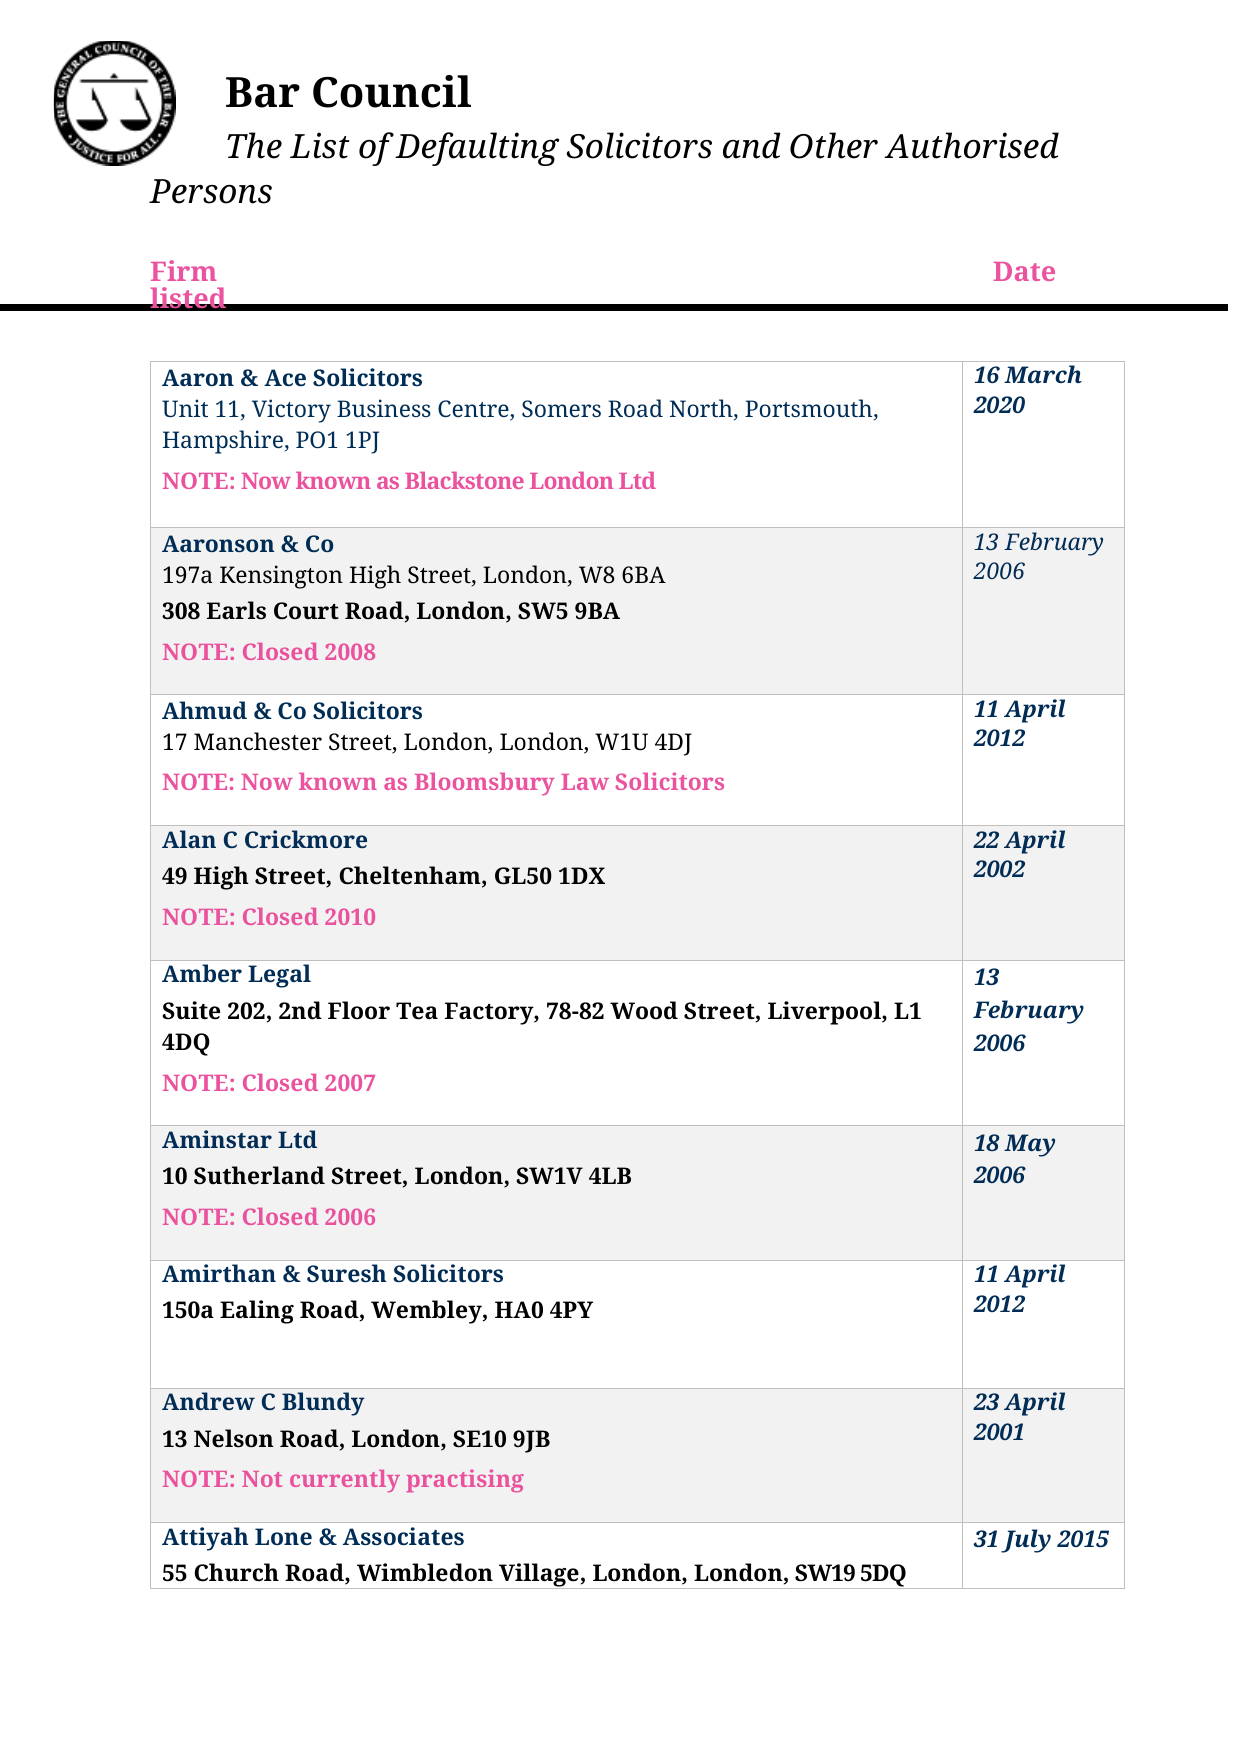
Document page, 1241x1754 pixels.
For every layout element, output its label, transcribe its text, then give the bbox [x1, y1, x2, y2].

table_cell Alan C Crickmore 49 High Street, Cheltenham, GL50 1DX NOTE: Closed 2010 [151, 826, 962, 960]
table_cell 23 April 2001 [963, 1389, 1124, 1522]
table_cell Amirthan & Suresh Solicitors 150a Ealing Road, Wembley, HA0 4PY [151, 1261, 962, 1388]
table_cell Amber Legal Suite 202, 2nd Floor Tea Factory, 78-82 Wood Street, Liverpool, L1 4DQ NOTE: Closed 2007 [151, 961, 962, 1125]
table_header Aaron & Ace Solicitors Unit 11, Victory Business Centre, Somers Road North, Portsmouth, Hampshire, PO1 1PJ NOTE: Now known as Blackstone London Ltd [151, 362, 962, 527]
table_cell 31 July 2015 [963, 1523, 1124, 1588]
table_cell Aaronson & Co 197a Kensington High Street, London, W8 6BA 308 Earls Court Road, London, SW5 9BA NOTE: Closed 2008 [151, 528, 962, 694]
table_cell 11 April 2012 [963, 1261, 1124, 1388]
table_cell 13 February 2006 [963, 528, 1124, 694]
table_cell Andrew C Blundy 13 Nelson Road, London, SE10 9JB NOTE: Not currently practising [151, 1389, 962, 1522]
table_cell Aminstar Ltd 10 Sutherland Street, London, SW1V 4LB NOTE: Closed 2006 [151, 1126, 962, 1260]
table_header 16 March 2020 [963, 362, 1124, 527]
table_cell 22 April 2002 [963, 826, 1124, 960]
table_cell Ahmud & Co Solicitors 17 Manchester Street, London, London, W1U 4DJ NOTE: Now known as Bloomsbury Law Solicitors [151, 695, 962, 825]
table_cell 13 February 2006 [963, 961, 1124, 1125]
table_cell 18 May 2006 [963, 1126, 1124, 1260]
table_cell 11 April 2012 [963, 695, 1124, 825]
table_cell Attiyah Lone & Associates 55 Church Road, Wimbledon Village, London, London, SW19 5DQ NOTE: Now known as AL Law Associates Solicitors LLP [151, 1523, 962, 1588]
picture [53, 41, 176, 166]
